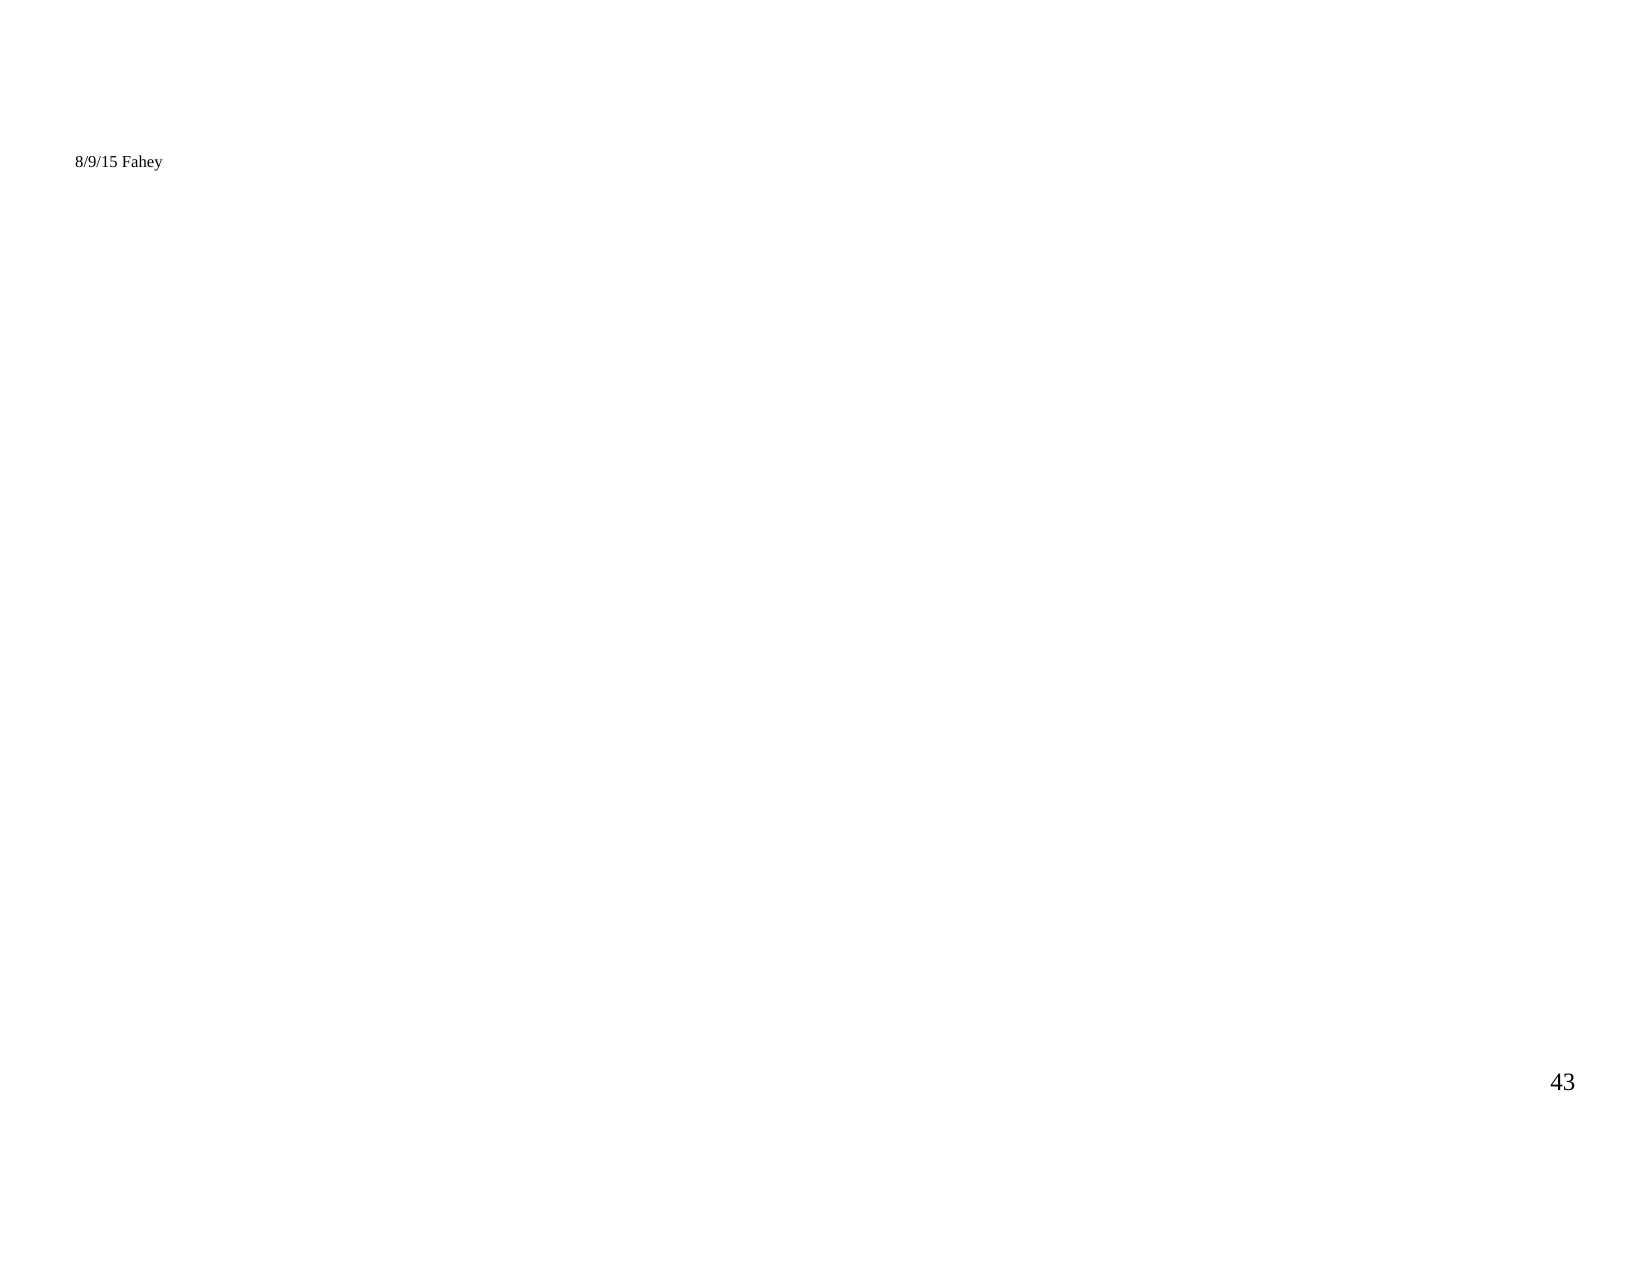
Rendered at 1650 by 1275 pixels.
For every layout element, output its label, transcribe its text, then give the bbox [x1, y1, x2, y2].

text 8/9/15 Fahey [75, 152, 1575, 171]
